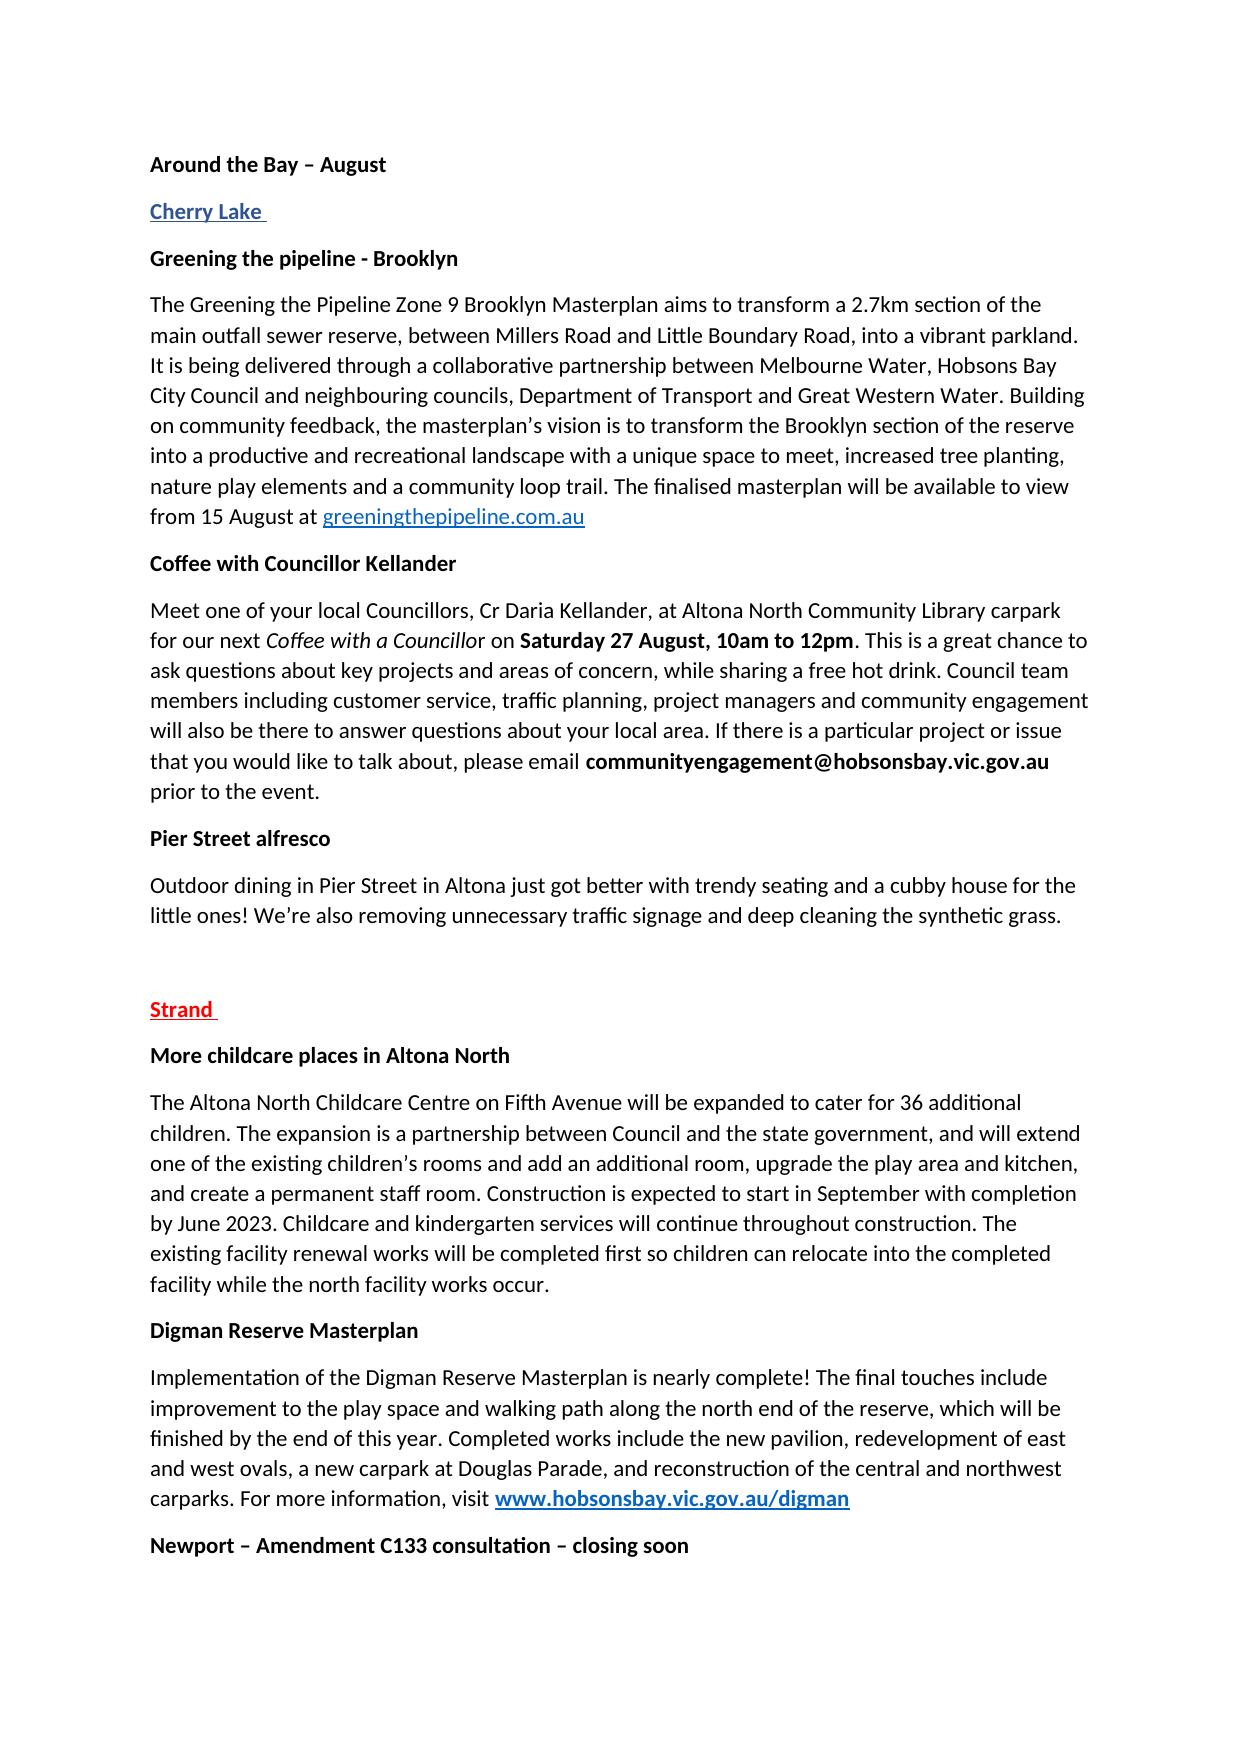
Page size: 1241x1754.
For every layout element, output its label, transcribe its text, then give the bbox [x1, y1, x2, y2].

text Newport – Amendment C133 consultation – closing soon [150, 1531, 1090, 1559]
text Greening the pipeline - Brooklyn [150, 244, 1090, 272]
text Strand [150, 995, 1090, 1023]
text Around the Bay – August [150, 150, 1090, 178]
text The Greening the Pipeline Zone 9 Brooklyn Masterplan aims to transform a 2.7km section of the main outfall sewer reserve, between Millers Road and Little Boundary Road, into a vibrant parkland. It is being delivered through a collaborative partnership between Melbourne Water, Hobsons Bay City Council and neighbouring councils, Department of Transport and Great Western Water. Building on community feedback, the masterplan’s vision is to transform the Brooklyn section of the reserve into a productive and recreational landscape with a unique space to meet, increased tree planting, nature play elements and a community loop trail. The finalised masterplan will be available to view from 15 August at greeningthepipeline.com.au [150, 291, 1090, 530]
text Outdoor dining in Pier Street in Altona just got better with trendy seating and a cubby house for the little ones! We’re also removing unnecessary traffic signage and deep cleaning the synthetic grass. [150, 871, 1090, 929]
text The Altona North Childcare Centre on Fifth Avenue will be expanded to cater for 36 additional children. The expansion is a partnership between Council and the state government, and will extend one of the existing children’s rooms and add an additional room, upgrade the play area and kitchen, and create a permanent staff room. Construction is expected to start in September with completion by June 2023. Childcare and kindergarten services will continue throughout construction. The existing facility renewal works will be completed first so children can relocate into the completed facility while the north facility works occur. [150, 1088, 1090, 1298]
text Implementation of the Digman Reserve Masterplan is nearly complete! The final touches include improvement to the play space and walking path along the north end of the reserve, which will be finished by the end of this year. Completed works include the new pavilion, redevelopment of east and west ovals, a new carpark at Douglas Parade, and reconstruction of the central and northwest carparks. For more information, visit www.hobsonsbay.vic.gov.au/digman [150, 1363, 1090, 1512]
text Meet one of your local Councillors, Cr Daria Kellander, at Altona North Community Library carpark for our next Coffee with a Councillor on Saturday 27 August, 10am to 12pm. This is a great chance to ask questions about key projects and areas of concern, while sharing a free hot drink. Council team members including customer service, traffic planning, project managers and community engagement will also be there to answer questions about your local area. If there is a particular project or issue that you would like to talk about, please email communityengagement@hobsonsbay.vic.gov.au prior to the event. [150, 596, 1090, 805]
text Pier Street alfresco [150, 824, 1090, 852]
text Digman Reserve Masterplan [150, 1317, 1090, 1345]
text More childcare places in Altona North [150, 1042, 1090, 1070]
text Coffee with Councillor Kellander [150, 549, 1090, 577]
text Cherry Lake [150, 197, 1090, 225]
